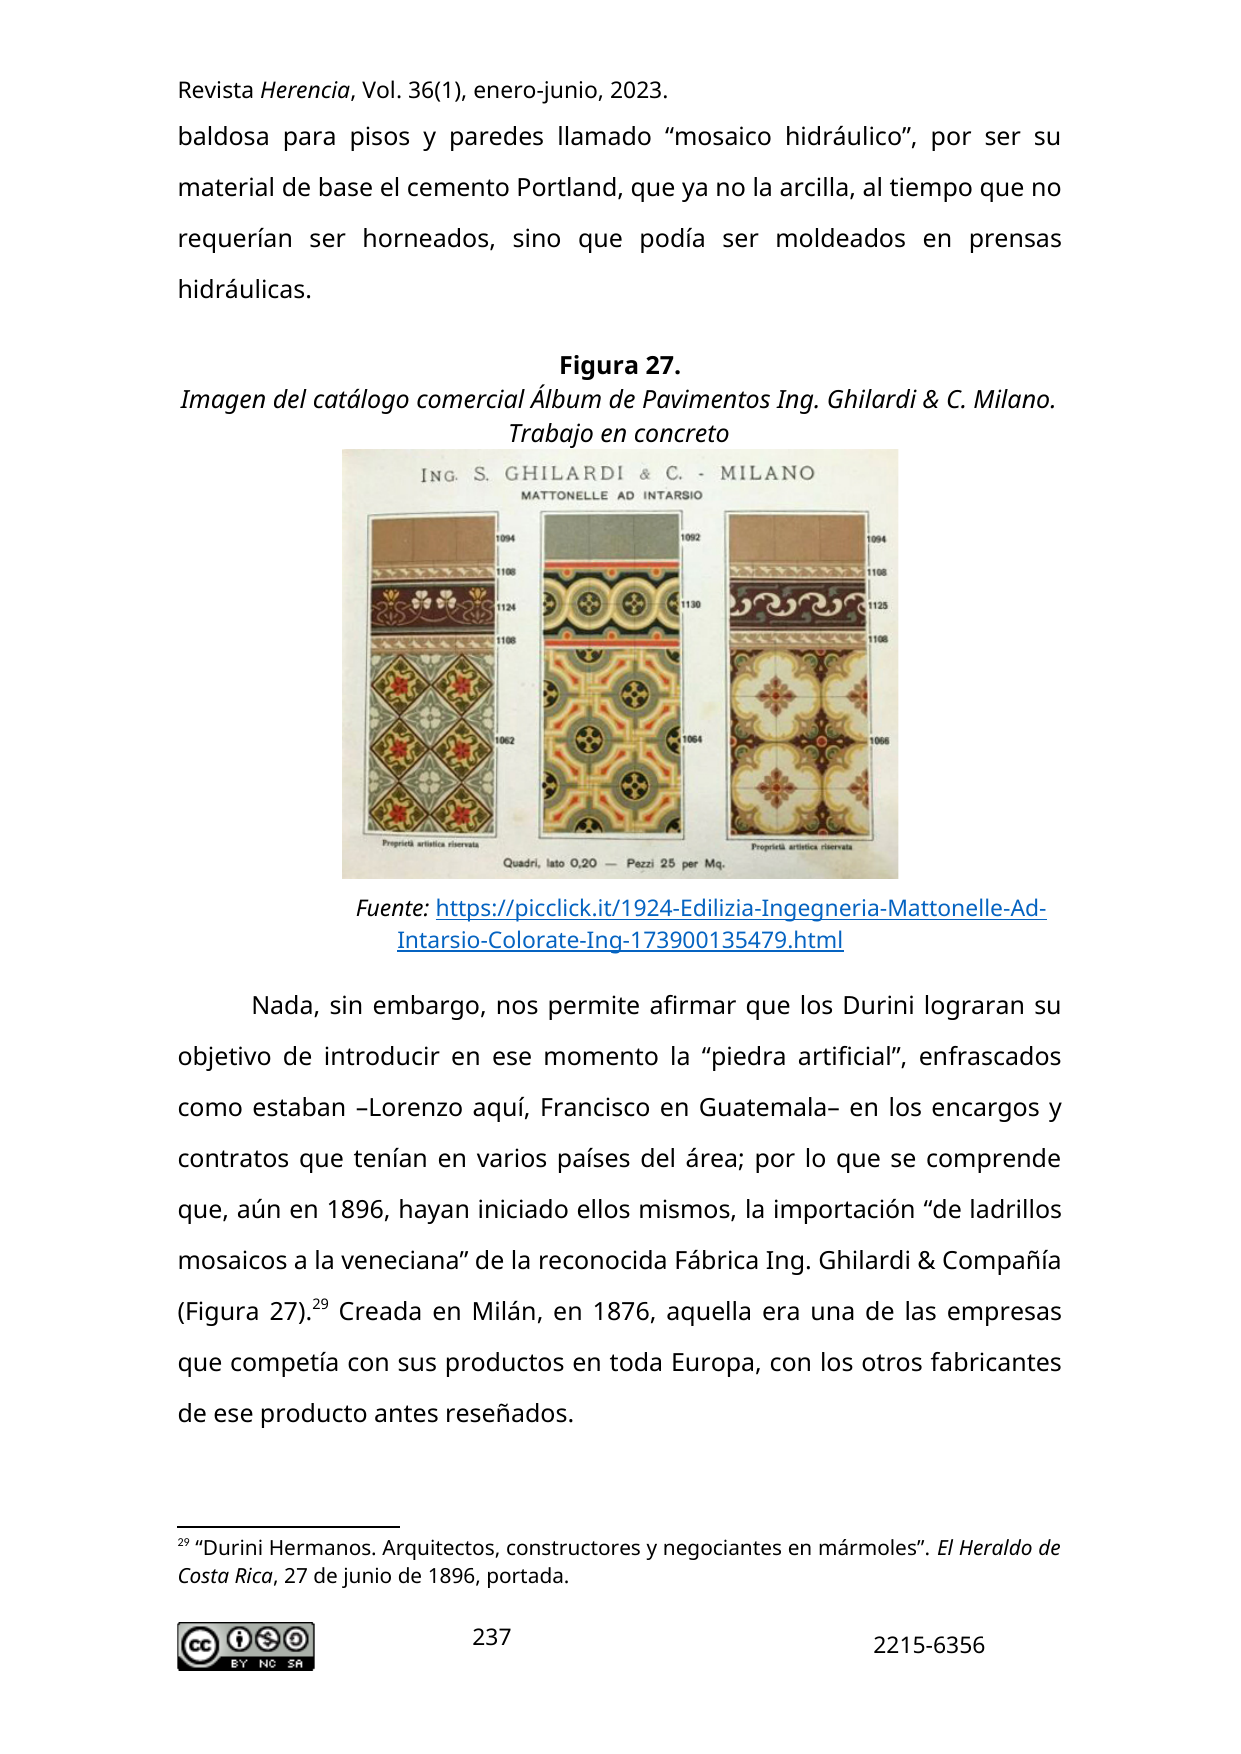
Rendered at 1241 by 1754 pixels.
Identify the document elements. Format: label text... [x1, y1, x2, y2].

text Nada, sin embargo, nos permite afirmar que los Durini lograran su objetivo de introducir en ese momento la “piedra artificial”, enfrascados como estaban –Lorenzo aquí, Francisco en Guatemala– en los encargos y contratos que tenían en varios países del área; por lo que se comprende que, aún en 1896, hayan iniciado ellos mismos, la importación “de ladrillos mosaicos a la veneciana” de la reconocida Fábrica Ing. Ghilardi & Compañía (Figura 27). Creada en Milán, en 1876, aquella era una de las empresas que competía con sus productos en toda Europa, con los otros fabricantes de ese producto antes reseñados. [177, 987, 1063, 1430]
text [177, 118, 1063, 305]
picture [342, 449, 899, 879]
text Figura 27. [177, 347, 1063, 381]
text Fuente: https://picclick.it/1924-Edilizia-Ingegneria-Mattonelle-Ad-Intarsio-Colorate-Ing-173900135479.html [177, 892, 1063, 955]
text Imagen del catálogo comercial Álbum de Pavimentos Ing. Ghilardi & C. Milano. Trabajo en concreto [177, 381, 1063, 449]
picture [177, 1622, 315, 1671]
